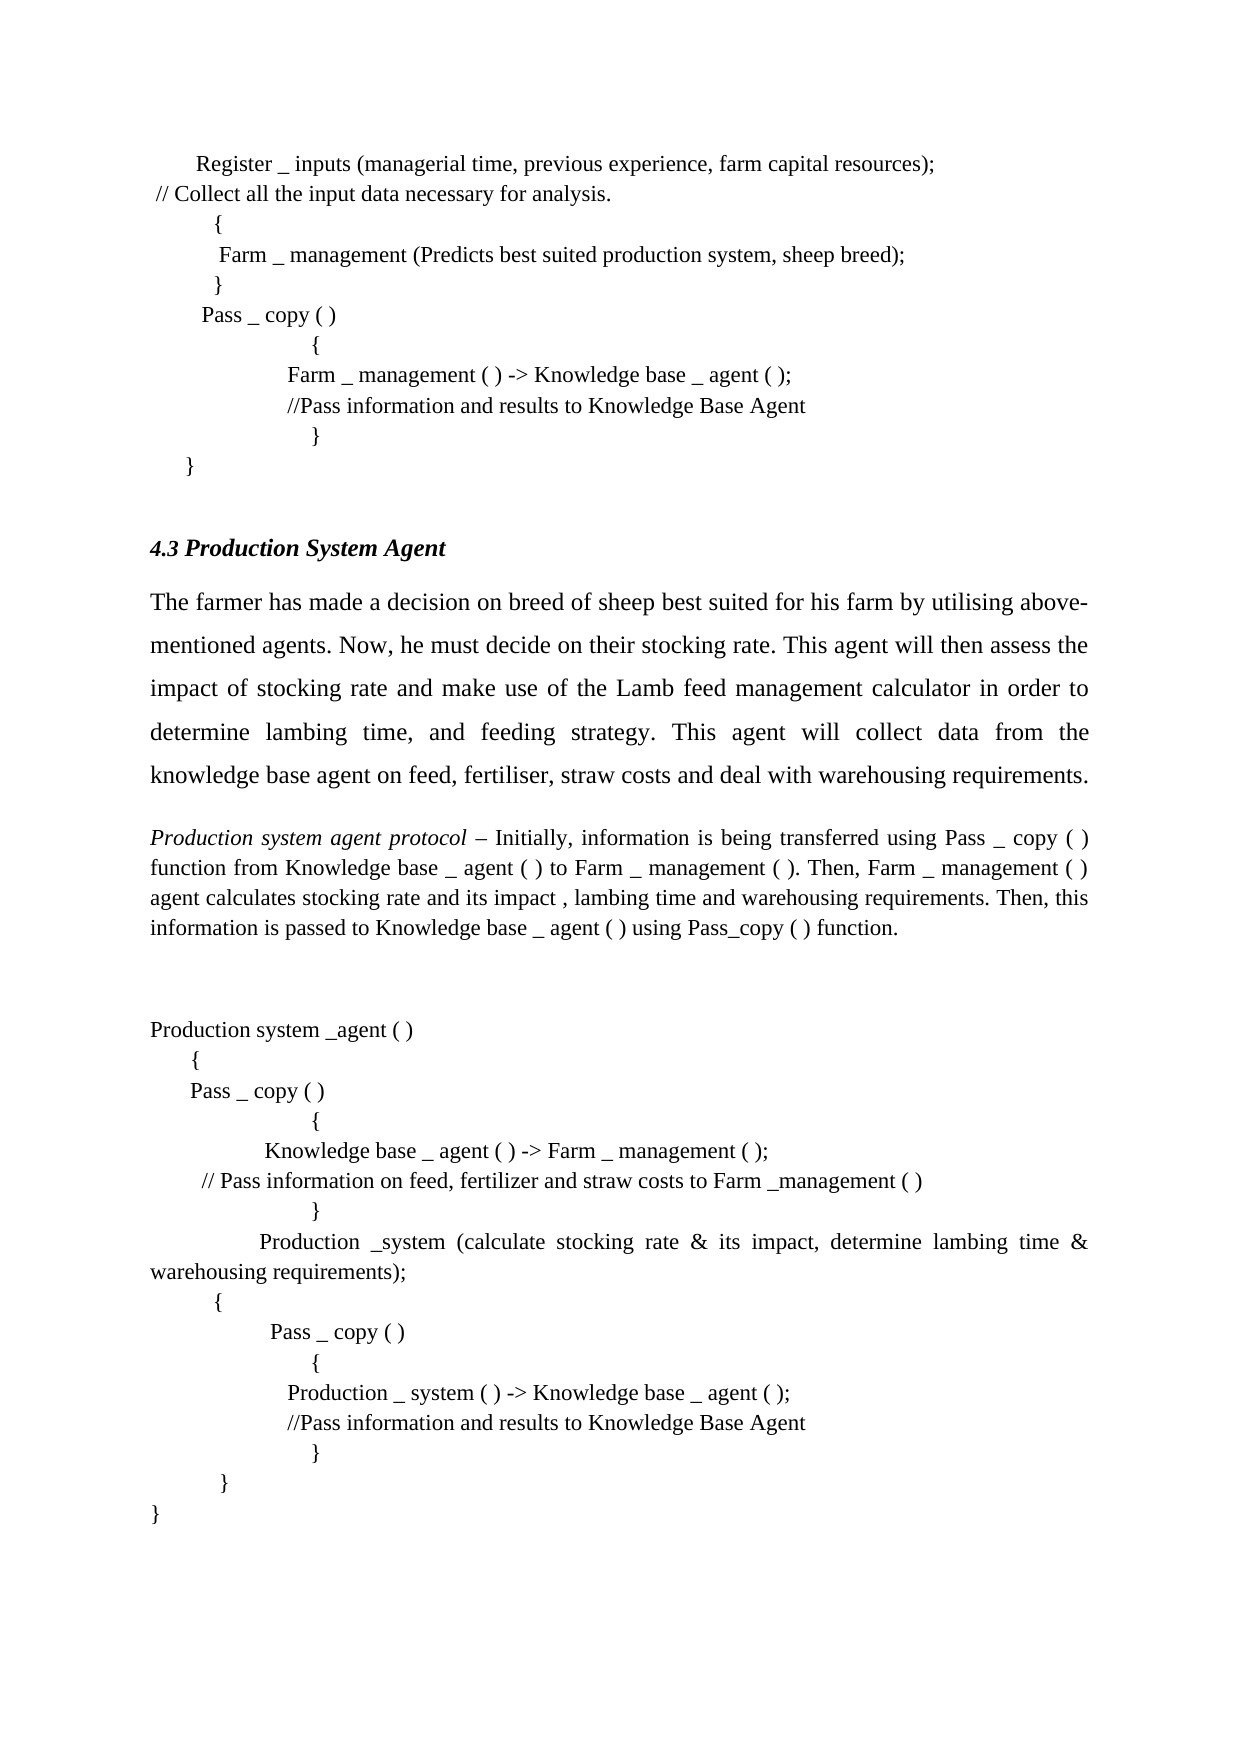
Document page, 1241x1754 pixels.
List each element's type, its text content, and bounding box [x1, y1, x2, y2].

text Knowledge base _ agent ( ) -> Farm _ management ( ); [150, 1137, 1090, 1163]
text } [150, 1500, 1090, 1526]
text } [150, 1439, 1090, 1466]
text { [150, 1349, 1090, 1375]
text } [150, 271, 1090, 297]
text Pass _ copy ( ) [150, 1077, 1090, 1103]
text The farmer has made a decision on breed of sheep best suited for his farm by utilising above-mentioned agents. Now, he must decide on their stocking rate. This agent will then assess the impact of stocking rate and make use of the Lamb feed management calculator in order to determine lambing time, and feeding strategy. This agent will collect data from the knowledge base agent on feed, fertiliser, straw costs and deal with warehousing requirements. [150, 587, 1090, 788]
text //Pass information and results to Knowledge Base Agent [150, 392, 1090, 418]
text Production system agent protocol – Initially, information is being transferred using Pass _ copy ( ) function from Knowledge base _ agent ( ) to Farm _ management ( ). Then, Farm _ management ( ) agent calculates stocking rate and its impact , lambing time and warehousing requirements. Then, this information is passed to Knowledge base _ agent ( ) using Pass_copy ( ) function. [150, 824, 1090, 941]
text { [150, 1047, 1090, 1073]
text Pass _ copy ( ) [150, 1318, 1090, 1345]
text // Pass information on feed, fertilizer and straw costs to Farm _management ( ) [150, 1167, 1090, 1194]
text 4.3 Production System Agent [150, 533, 1090, 562]
text { [150, 1288, 1090, 1314]
text } [150, 1198, 1090, 1224]
text Pass _ copy ( ) [150, 301, 1090, 327]
text Register _ inputs (managerial time, previous experience, farm capital resources); [150, 150, 1090, 176]
text { [150, 331, 1090, 358]
text } [150, 1469, 1090, 1496]
text Production _system (calculate stocking rate & its impact, determine lambing time & warehousing requirements); [150, 1228, 1090, 1284]
text //Pass information and results to Knowledge Base Agent [150, 1409, 1090, 1435]
text { [150, 210, 1090, 237]
text // Collect all the input data necessary for analysis. [150, 180, 1090, 207]
text Production _ system ( ) -> Knowledge base _ agent ( ); [150, 1379, 1090, 1405]
text Farm _ management (Predicts best suited production system, sheep breed); [150, 241, 1090, 267]
text Production system _agent ( ) [150, 1016, 1090, 1043]
text { [150, 1107, 1090, 1133]
text Farm _ management ( ) -> Knowledge base _ agent ( ); [150, 361, 1090, 388]
text } [150, 422, 1090, 448]
text } [150, 452, 1090, 478]
